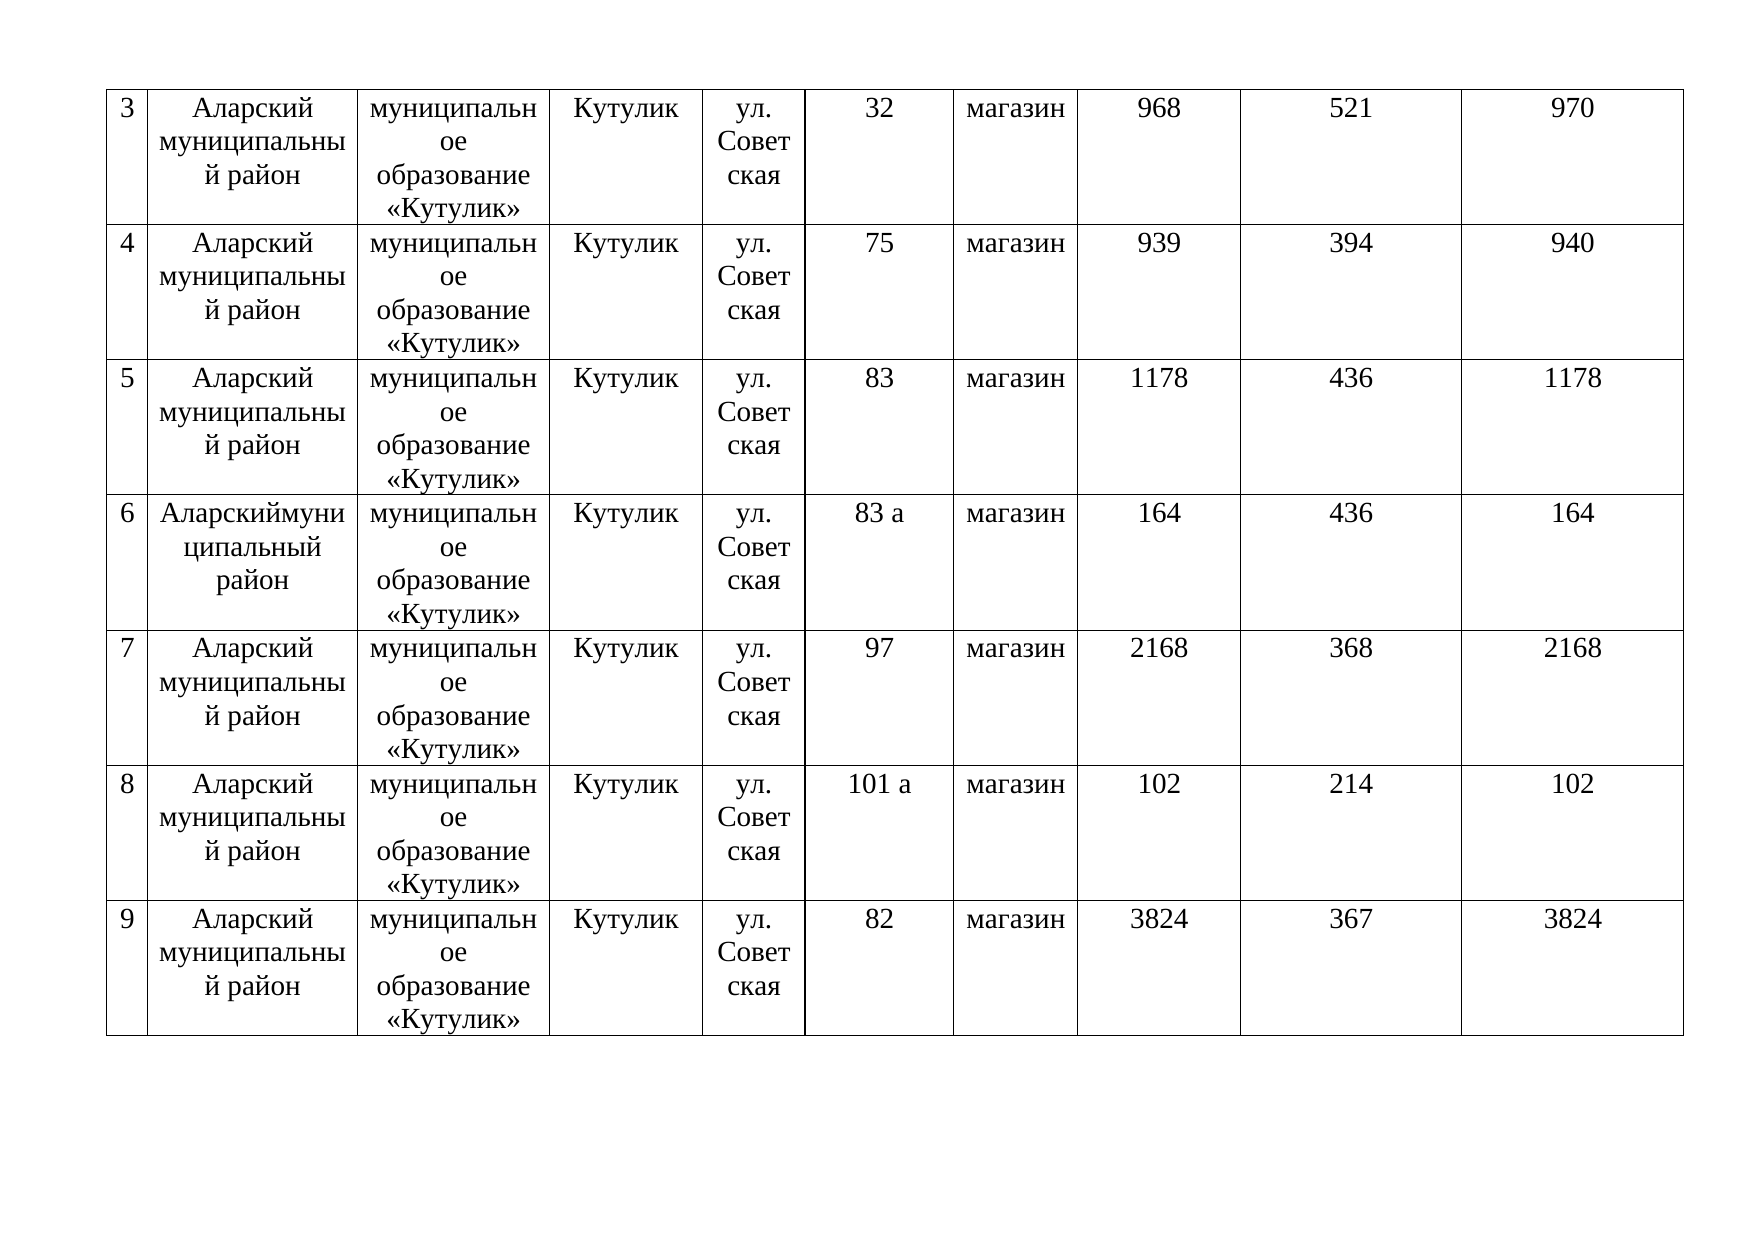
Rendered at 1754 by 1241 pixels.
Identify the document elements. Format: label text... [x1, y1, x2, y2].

table_cell 102 [1078, 766, 1240, 900]
table_cell 83 а [806, 495, 953, 629]
table_cell 970 [1462, 90, 1683, 224]
table_cell 97 [806, 631, 953, 765]
table_cell 164 [1078, 495, 1240, 629]
table_cell магазин [954, 766, 1077, 900]
table_cell муниципальное образование «Кутулик» [358, 225, 549, 359]
table_cell Аларский муниципальный район [148, 631, 357, 765]
table_cell 164 [1462, 495, 1683, 629]
table_cell 82 [806, 901, 953, 1035]
table_cell муниципальное образование «Кутулик» [358, 631, 549, 765]
table_cell ул. Советская [703, 495, 804, 629]
table_cell ул. Советская [703, 360, 804, 494]
table_cell Кутулик [550, 360, 702, 494]
table_cell 940 [1462, 225, 1683, 359]
table_cell Кутулик [550, 90, 702, 224]
table_cell 436 [1241, 360, 1461, 494]
table_cell муниципальное образование «Кутулик» [358, 495, 549, 629]
table_cell Кутулик [550, 495, 702, 629]
table_cell 968 [1078, 90, 1240, 224]
table_cell Кутулик [550, 901, 702, 1035]
table_cell 101 а [806, 766, 953, 900]
table_cell 2168 [1078, 631, 1240, 765]
table_cell ул. Советская [703, 901, 804, 1035]
table_cell 394 [1241, 225, 1461, 359]
table_cell ул. Советская [703, 225, 804, 359]
table_cell ул. Советская [703, 90, 804, 224]
table_cell 32 [806, 90, 953, 224]
table_cell муниципальное образование «Кутулик» [358, 766, 549, 900]
table_cell Кутулик [550, 631, 702, 765]
table_cell 4 [107, 225, 147, 359]
table_cell 102 [1462, 766, 1683, 900]
table_cell 367 [1241, 901, 1461, 1035]
table_cell ул. Советская [703, 631, 804, 765]
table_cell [148, 901, 357, 1035]
table_cell магазин [954, 495, 1077, 629]
table_cell магазин [954, 901, 1077, 1035]
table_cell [148, 90, 357, 224]
table_cell 7 [107, 631, 147, 765]
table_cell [358, 90, 549, 224]
table_cell магазин [954, 90, 1077, 224]
table_cell 9 [107, 901, 147, 1035]
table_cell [358, 901, 549, 1035]
table_cell 3824 [1078, 901, 1240, 1035]
table_cell магазин [954, 631, 1077, 765]
table_cell 6 [107, 495, 147, 629]
table_cell Кутулик [550, 766, 702, 900]
table_cell 214 [1241, 766, 1461, 900]
table_cell Кутулик [550, 225, 702, 359]
table_cell 368 [1241, 631, 1461, 765]
table_cell магазин [954, 225, 1077, 359]
table_cell муниципальное образование «Кутулик» [358, 360, 549, 494]
table_cell 2168 [1462, 631, 1683, 765]
table_cell 3824 [1462, 901, 1683, 1035]
table_cell Аларскиймуниципальный район [148, 495, 357, 629]
table_cell 8 [107, 766, 147, 900]
table_cell 939 [1078, 225, 1240, 359]
table_cell 83 [806, 360, 953, 494]
table_cell 1178 [1462, 360, 1683, 494]
table_cell 3 [107, 90, 147, 224]
table_cell Аларский муниципальный район [148, 360, 357, 494]
table_cell 436 [1241, 495, 1461, 629]
table_cell 75 [806, 225, 953, 359]
table_cell 521 [1241, 90, 1461, 224]
table_cell ул. Советская [703, 766, 804, 900]
table_cell Аларский муниципальный район [148, 766, 357, 900]
table_cell 5 [107, 360, 147, 494]
table_cell 1178 [1078, 360, 1240, 494]
table_cell магазин [954, 360, 1077, 494]
table_cell Аларский муниципальный район [148, 225, 357, 359]
